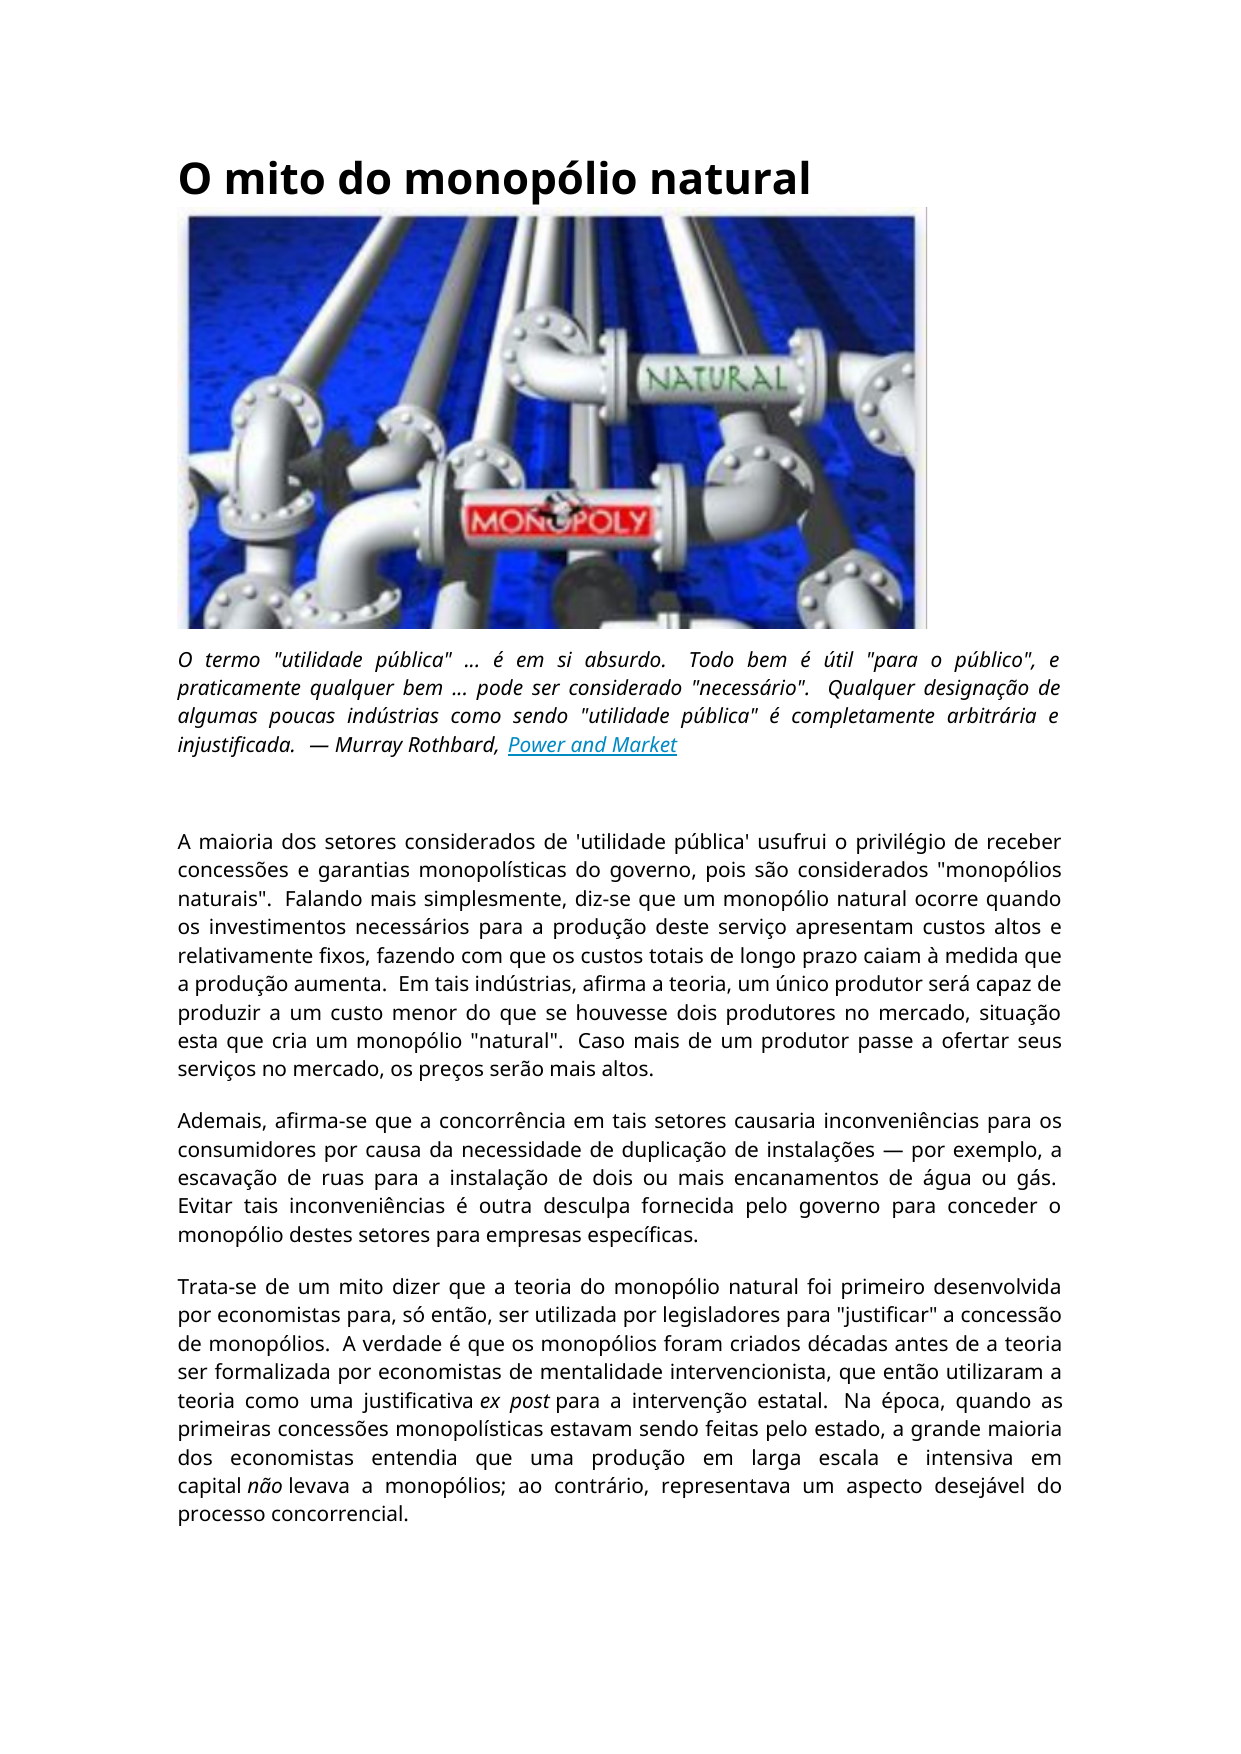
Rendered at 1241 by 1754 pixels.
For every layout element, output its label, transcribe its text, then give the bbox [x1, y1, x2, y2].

text Trata-se de um mito dizer que a teoria do monopólio natural foi primeiro desenvolvida por economistas para, só então, ser utilizada por legisladores para "justificar" a concessão de monopólios. A verdade é que os monopólios foram criados décadas antes de a teoria ser formalizada por economistas de mentalidade intervencionista, que então utilizaram a teoria como uma justificativa ex post para a intervenção estatal. Na época, quando as primeiras concessões monopolísticas estavam sendo feitas pelo estado, a grande maioria dos economistas entendia que uma produção em larga escala e intensiva em capital não levava a monopólios; ao contrário, representava um aspecto desejável do processo concorrencial. [177, 1272, 1063, 1528]
picture [177, 207, 928, 629]
text A maioria dos setores considerados de 'utilidade pública' usufrui o privilégio de receber concessões e garantias monopolísticas do governo, pois são considerados "monopólios naturais". Falando mais simplesmente, diz-se que um monopólio natural ocorre quando os investimentos necessários para a produção deste serviço apresentam custos altos e relativamente fixos, fazendo com que os custos totais de longo prazo caiam à medida que a produção aumenta. Em tais indústrias, afirma a teoria, um único produtor será capaz de produzir a um custo menor do que se houvesse dois produtores no mercado, situação esta que cria um monopólio "natural". Caso mais de um produtor passe a ofertar seus serviços no mercado, os preços serão mais altos. [177, 827, 1063, 1083]
text O termo "utilidade pública" ... é em si absurdo. Todo bem é útil "para o público", e praticamente qualquer bem ... pode ser considerado "necessário". Qualquer designação de algumas poucas indústrias como sendo "utilidade pública" é completamente arbitrária e injustificada. — Murray Rothbard, Power and Market [177, 645, 1063, 758]
text O mito do monopólio natural [177, 148, 1063, 207]
text Ademais, afirma-se que a concorrência em tais setores causaria inconveniências para os consumidores por causa da necessidade de duplicação de instalações — por exemplo, a escavação de ruas para a instalação de dois ou mais encanamentos de água ou gás. Evitar tais inconveniências é outra desculpa fornecida pelo governo para conceder o monopólio destes setores para empresas específicas. [177, 1106, 1063, 1248]
